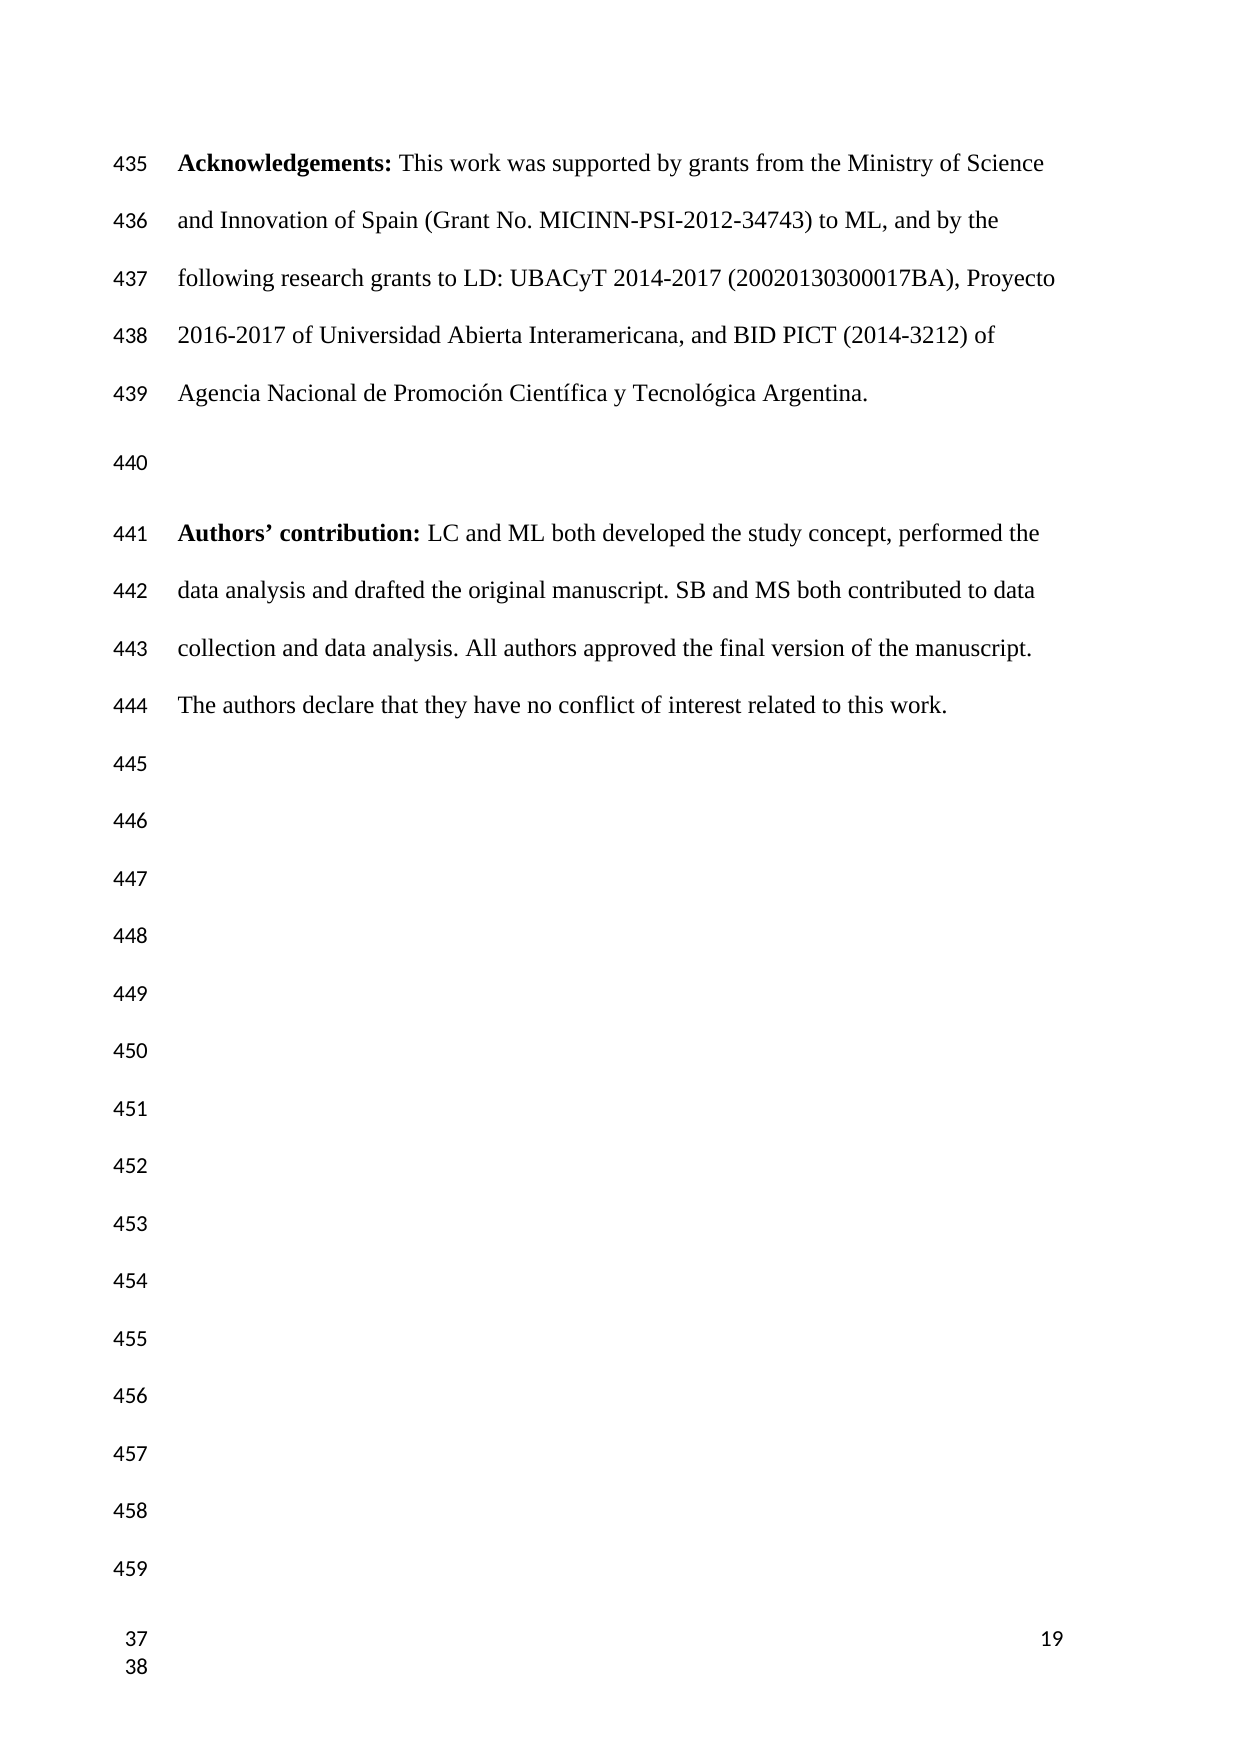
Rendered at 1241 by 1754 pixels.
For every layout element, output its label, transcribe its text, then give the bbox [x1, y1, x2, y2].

text Authors’ contribution: LC and ML both developed the study concept, performed the data analysis and drafted the original manuscript. SB and MS both contributed to data collection and data analysis. All authors approved the final version of the manuscript. The authors declare that they have no conflict of interest related to this work. [177, 518, 1063, 719]
text Acknowledgements: This work was supported by grants from the Ministry of Science and Innovation of Spain (Grant No. MICINN-PSI-2012-34743) to ML, and by the following research grants to LD: UBACyT 2014-2017 (20020130300017BA), Proyecto 2016-2017 of Universidad Abierta Interamericana, and BID PICT (2014-3212) of Agencia Nacional de Promoción Científica y Tecnológica Argentina. [177, 148, 1063, 406]
